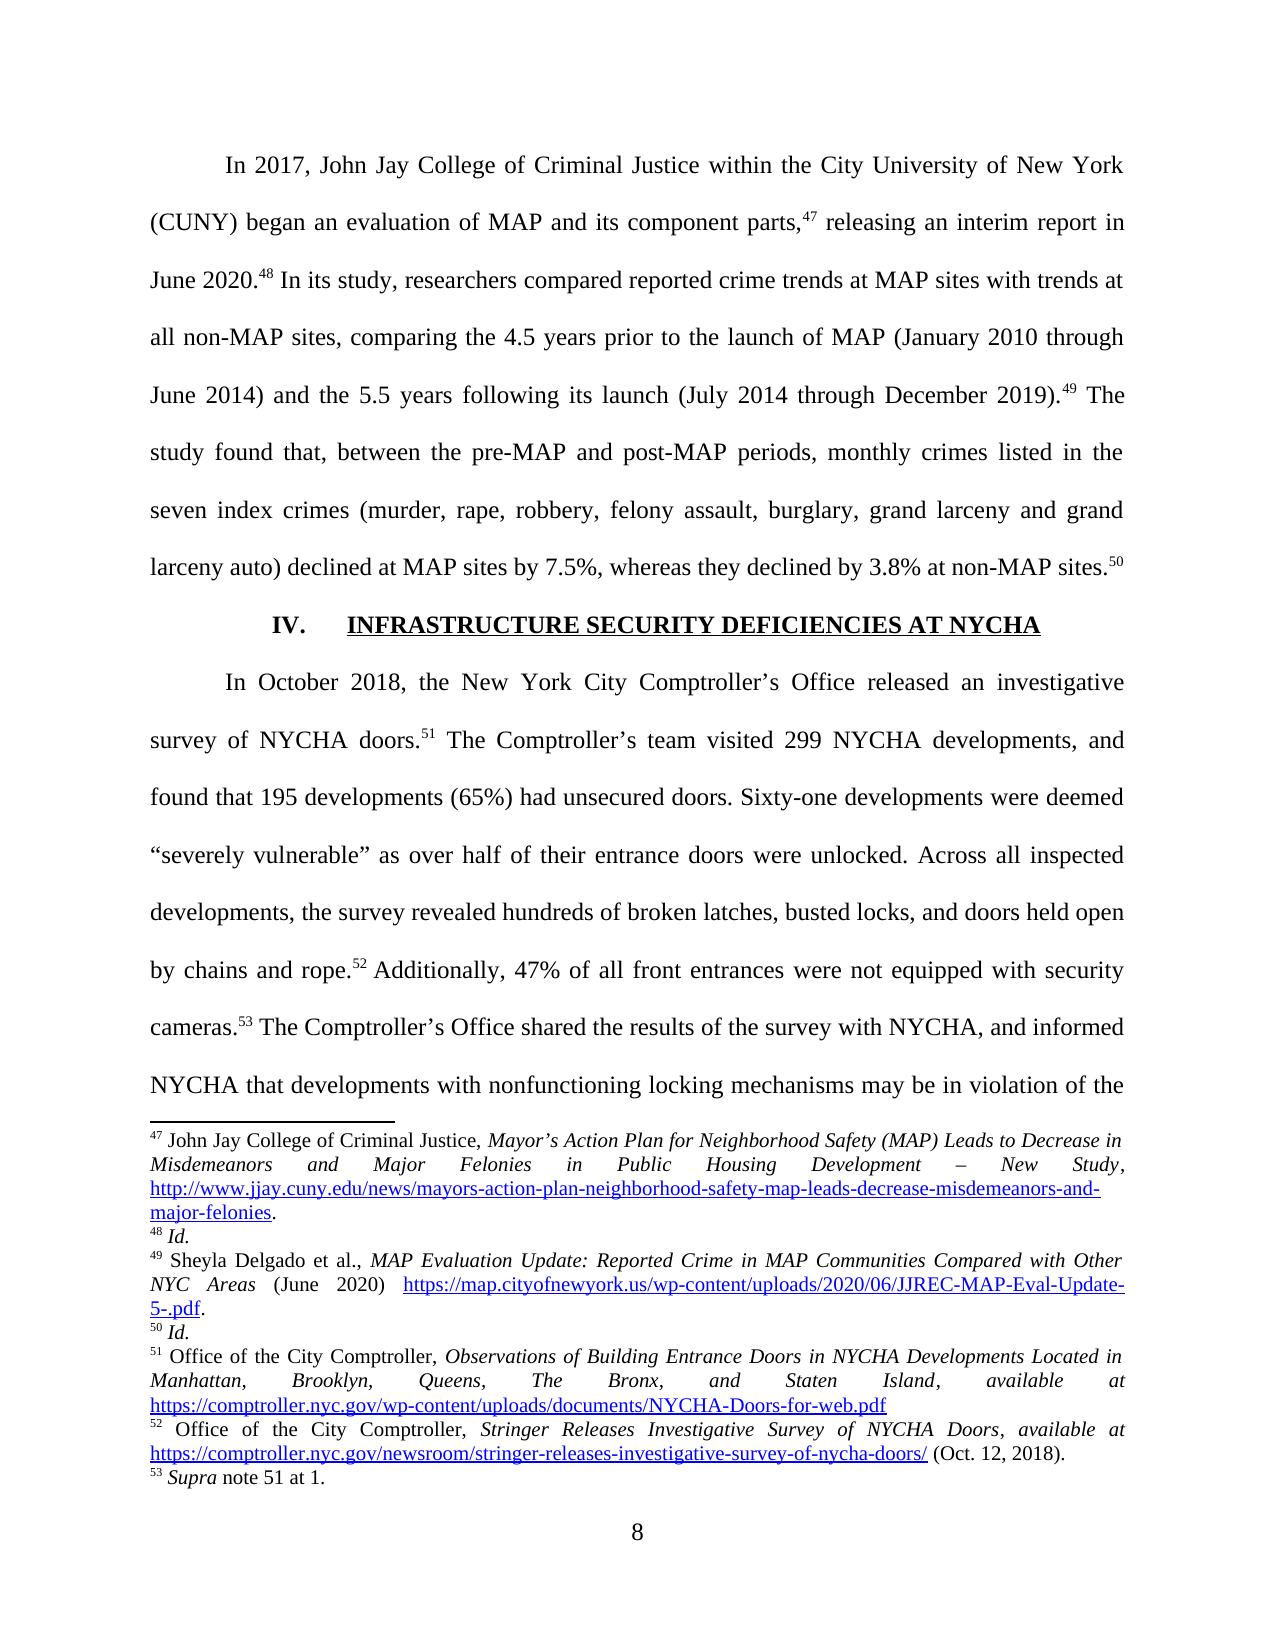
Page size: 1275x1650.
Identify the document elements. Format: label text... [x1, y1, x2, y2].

list In October 2018, the New York City Comptroller’s Office released an investigative survey of NYCHA doors. The Comptroller’s team visited 299 NYCHA developments, and found that 195 developments (65%) had unsecured doors. Sixty-one developments were deemed “severely vulnerable” as over half of their entrance doors were unlocked. Across all inspected developments, the survey revealed hundreds of broken latches, busted locks, and doors held open by chains and rope. Additionally, 47% of all front entrances were not equipped with security cameras. The Comptroller’s Office shared the results of the survey with NYCHA, and informed NYCHA that developments with nonfunctioning locking mechanisms may be in violation of the Rules of the City of New York. The Comptroller additionally called upon NYCHA to conduct a comprehensive review of its security and maintenance systems and procedures; regularly inspect all exterior doors and maintain all doors and locks in good working order; repair or replace all damaged exterior doors identified in the survey and equip them with sturdy, functional hardware; and ensure that security cameras are operational and located at all publicly accessible entrances and exits. [150, 667, 1125, 1099]
list INFRASTRUCTURE SECURITY DEFICIENCIES AT NYCHA [187, 610, 1125, 639]
text In 2017, John Jay College of Criminal Justice within the City University of New York (CUNY) began an evaluation of MAP and its component parts, releasing an interim report in June 2020. In its study, researchers compared reported crime trends at MAP sites with trends at all non-MAP sites, comparing the 4.5 years prior to the launch of MAP (January 2010 through June 2014) and the 5.5 years following its launch (July 2014 through December 2019). The study found that, between the pre-MAP and post-MAP periods, monthly crimes listed in the seven index crimes (murder, rape, robbery, felony assault, burglary, grand larceny and grand larceny auto) declined at MAP sites by 7.5%, whereas they declined by 3.8% at non-MAP sites. [150, 150, 1125, 581]
